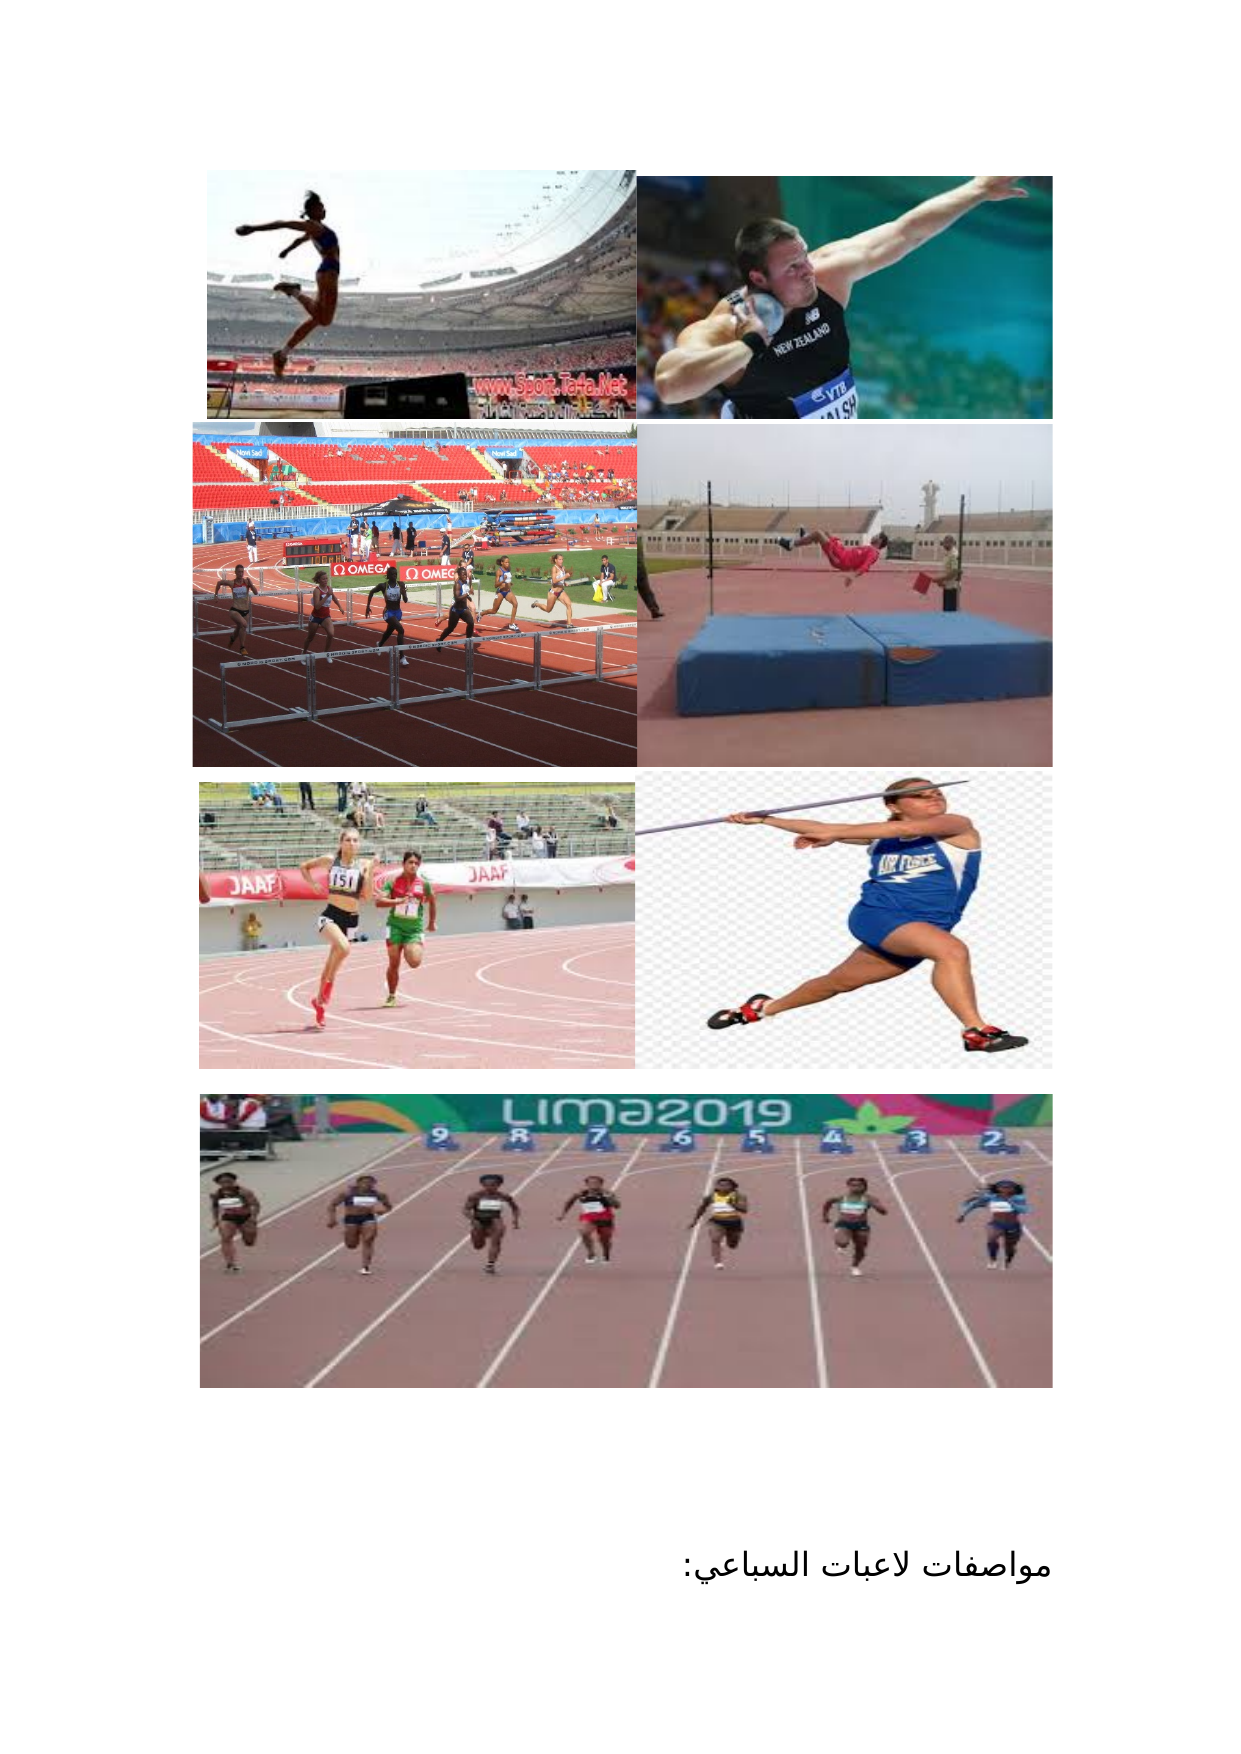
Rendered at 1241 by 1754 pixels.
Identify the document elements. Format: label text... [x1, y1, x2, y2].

picture [199, 771, 1053, 1069]
picture [207, 170, 1053, 419]
picture [192, 422, 1053, 767]
text مواصفات لاعبات السباعي: [187, 1545, 1053, 1584]
picture [199, 1094, 1053, 1388]
